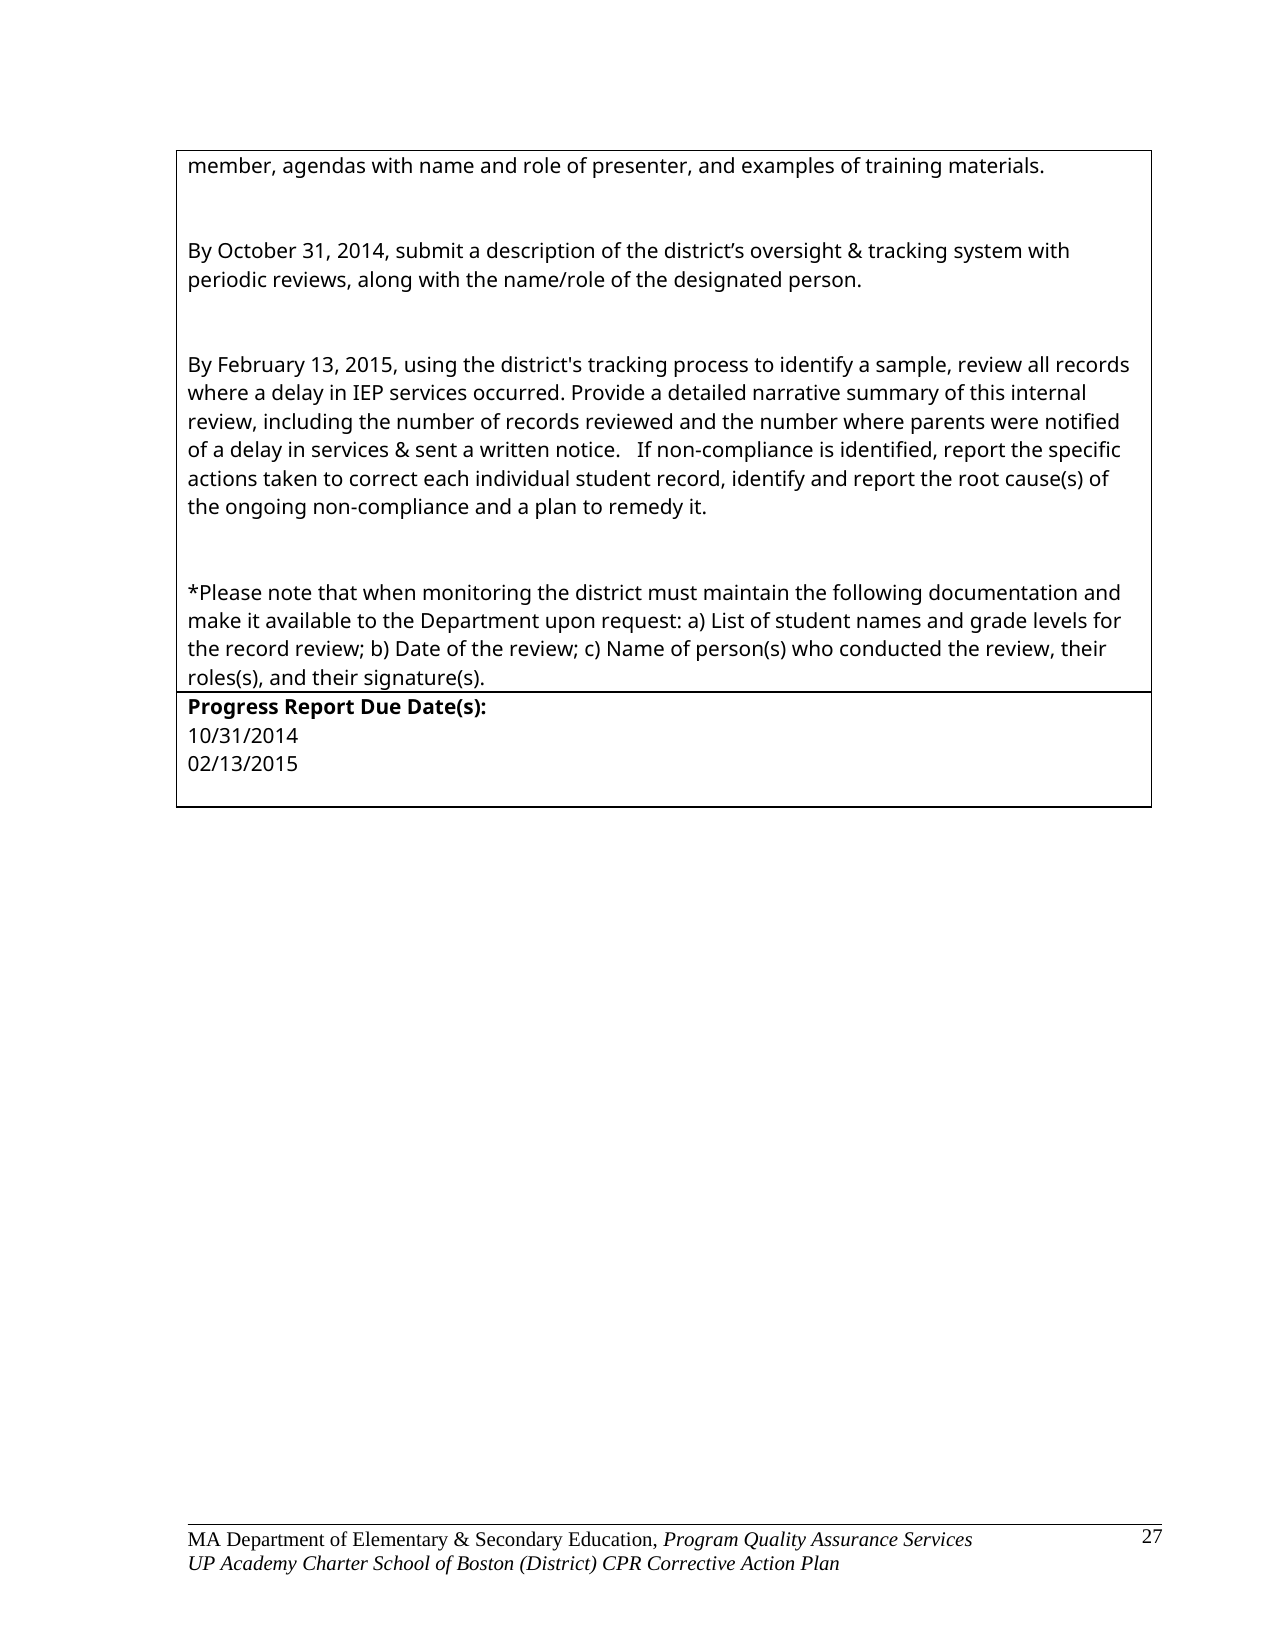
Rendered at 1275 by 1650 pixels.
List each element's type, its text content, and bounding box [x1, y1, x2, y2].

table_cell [177, 151, 1151, 691]
table_cell Progress Report Due Date(s): 10/31/2014 02/13/2015 [177, 693, 1151, 806]
